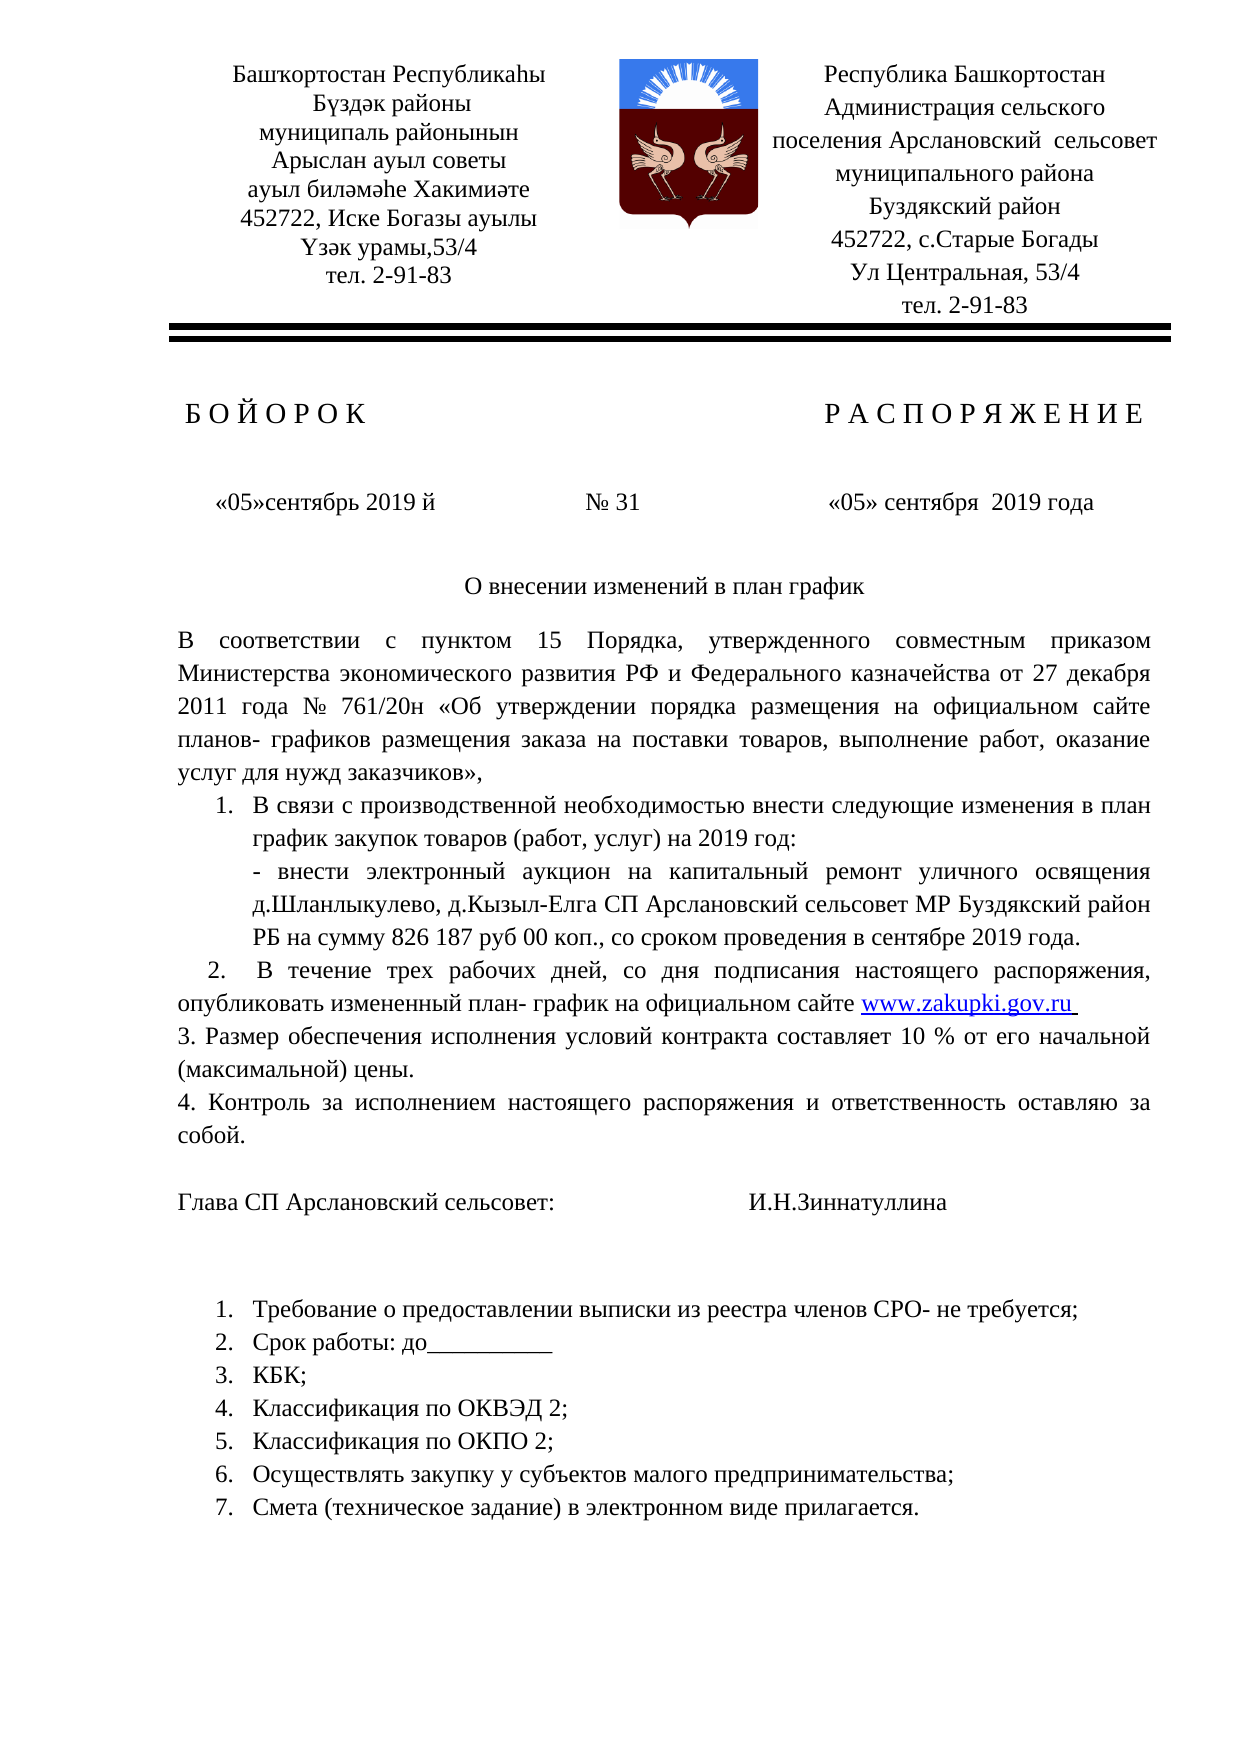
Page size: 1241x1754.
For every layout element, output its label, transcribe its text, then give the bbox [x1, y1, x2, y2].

text 2. В течение трех рабочих дней, со дня подписания настоящего распоряжения, опубликовать измененный план- график на официальном сайте www.zakupki.gov.ru [177, 955, 1152, 1017]
list В связи с производственной необходимостью внести следующие изменения в план график закупок товаров (работ, услуг) на 2019 год: [215, 790, 1152, 852]
list Смета (техническое задание) в электронном виде прилагается. [215, 1492, 1152, 1521]
list - внести электронный аукцион на капитальный ремонт уличного освящения д.Шланлыкулево, д.Кызыл-Елга СП Арслановский сельсовет МР Буздякский район РБ на сумму 826 187 руб 00 коп., со сроком проведения в сентябре 2019 года. [252, 856, 1152, 951]
list Требование о предоставлении выписки из реестра членов СРО- не требуется; [215, 1294, 1152, 1323]
text Глава СП Арслановский сельсовет: И.Н.Зиннатуллина [177, 1187, 1152, 1215]
text 4. Контроль за исполнением настоящего распоряжения и ответственность оставляю за собой. [177, 1087, 1152, 1149]
list Срок работы: до__________ [215, 1327, 1152, 1356]
list Классификация по ОКПО 2; [215, 1426, 1152, 1455]
list Осуществлять закупку у субъектов малого предпринимательства; [215, 1459, 1152, 1488]
text О внесении изменений в план график [177, 571, 1152, 600]
list КБК; [215, 1360, 1152, 1389]
text Б О Й О Р О К Р А С П О Р Я Ж Е Н И Е [177, 396, 1152, 430]
picture [619, 59, 759, 229]
text В соответствии с пунктом 15 Порядка, утвержденного совместным приказом Министерства экономического развития РФ и Федерального казначейства от 27 декабря 2011 года № 761/20н «Об утверждении порядка размещения на официальном сайте планов- графиков размещения заказа на поставки товаров, выполнение работ, оказание услуг для нужд заказчиков», [177, 625, 1152, 786]
text «05»сентябрь 2019 й № 31 «05» сентября 2019 года [177, 487, 1152, 516]
table_header Башҡортостан Республикаhы Бүздəк районы муниципаль районынын Арыслан ауыл советы ауыл билəмəhе Хакимиəте 452722, Иске Богазы ауылы Үзәк урамы,53/4 тел. 2-91-83 [169, 59, 608, 323]
table_header Республика Башкортостан Администрация сельского поселения Арслановский сельсовет муниципального района Буздякский район 452722, с.Старые Богады Ул Центральная, 53/4 тел. 2-91-83 [758, 59, 1171, 323]
table_header [608, 59, 758, 323]
text 3. Размер обеспечения исполнения условий контракта составляет 10 % от его начальной (максимальной) цены. [177, 1021, 1152, 1083]
list Классификация по ОКВЭД 2; [215, 1393, 1152, 1422]
